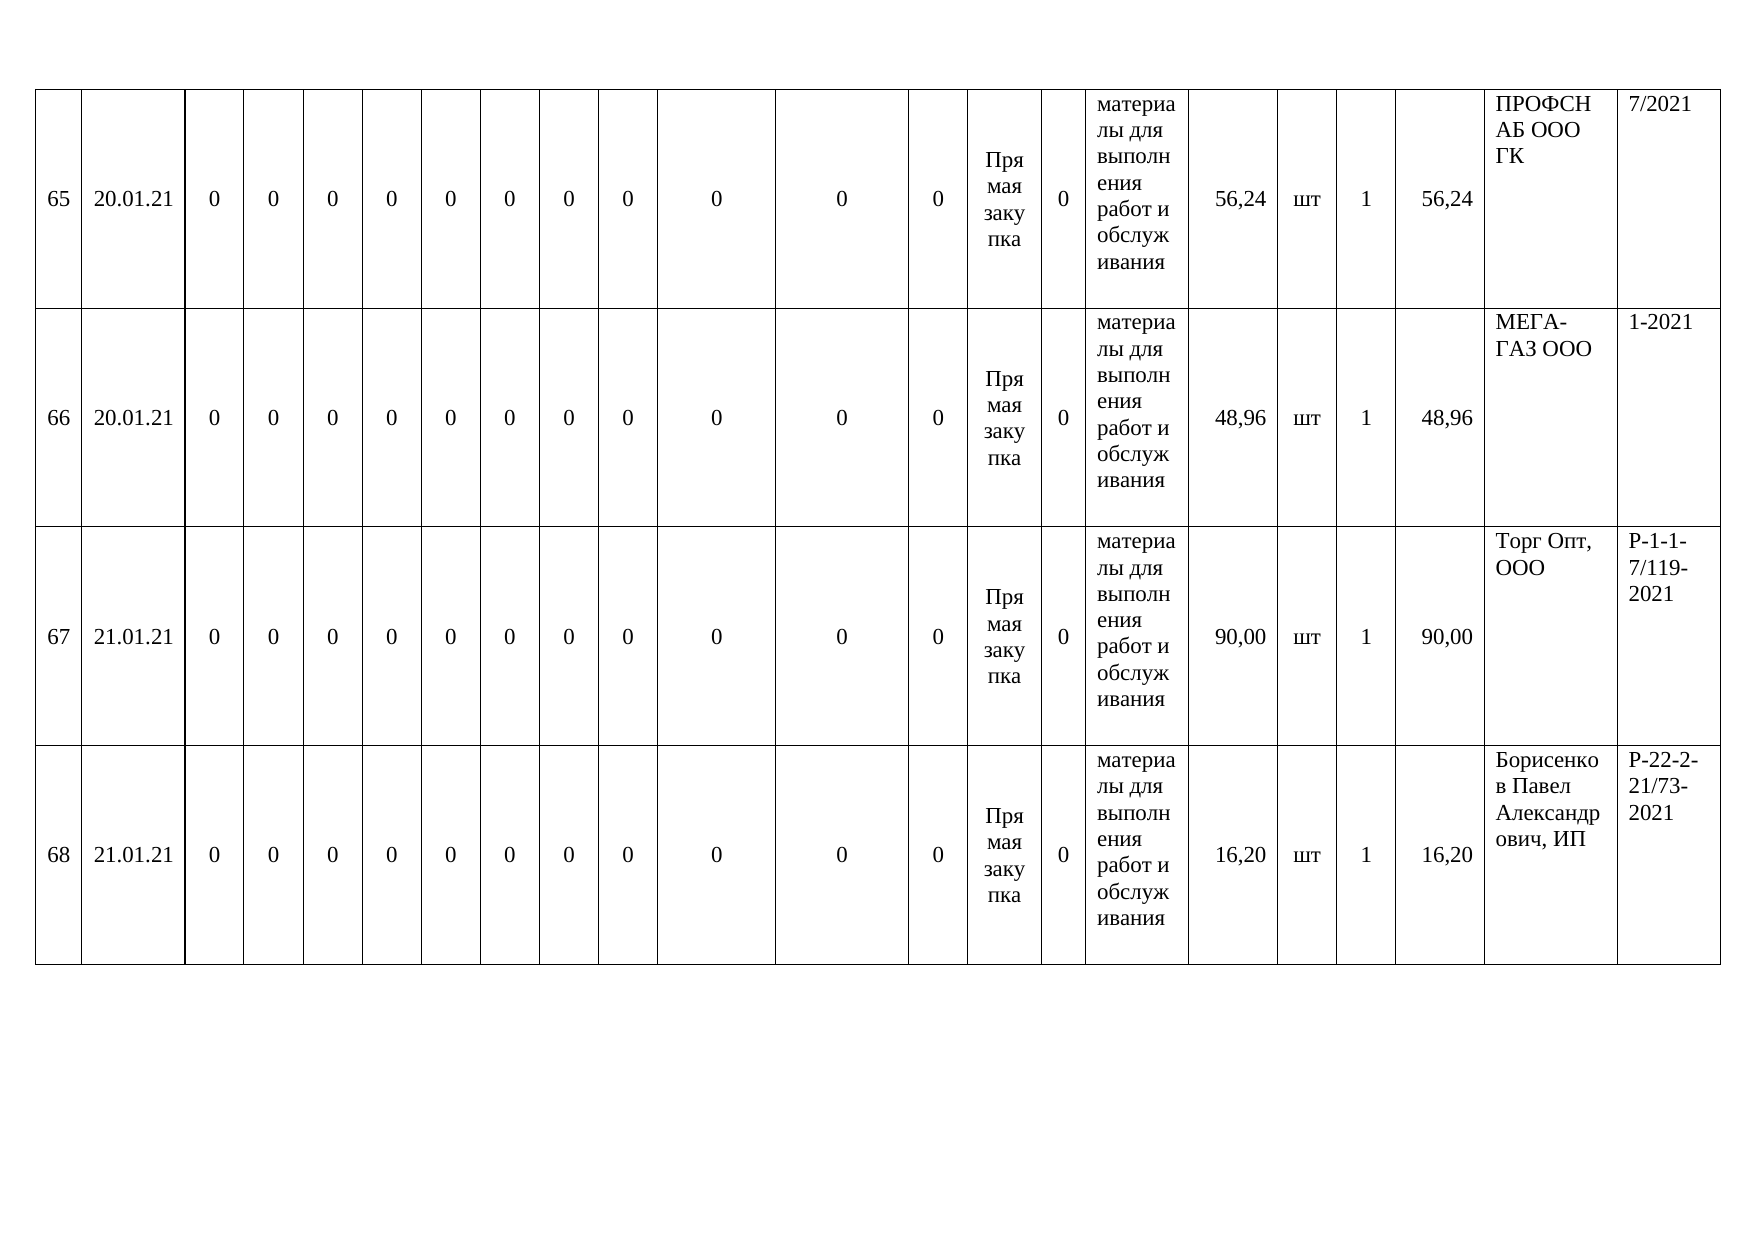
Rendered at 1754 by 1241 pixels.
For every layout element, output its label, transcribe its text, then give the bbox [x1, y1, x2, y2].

table_cell материалы для выполнения работ и обслуживания [1086, 527, 1188, 745]
table_cell Прямая закупка [968, 527, 1041, 745]
table_cell Торг Опт, ООО [1485, 527, 1617, 745]
table_cell 0 [481, 90, 539, 307]
table_cell МЕГА-ГАЗ ООО [1485, 309, 1617, 526]
table_cell 0 [599, 309, 657, 526]
table_cell 0 [481, 527, 539, 745]
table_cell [1086, 309, 1188, 526]
table_cell 0 [658, 90, 775, 307]
table_cell 0 [304, 90, 362, 307]
table_cell 1 [1337, 527, 1395, 745]
table_cell 0 [186, 527, 243, 745]
table_cell 0 [244, 746, 303, 964]
table_cell 66 [36, 309, 81, 526]
table_cell 0 [363, 90, 421, 307]
table_cell 48,96 [1396, 309, 1484, 526]
table_cell 0 [658, 309, 775, 526]
table_cell 0 [422, 746, 480, 964]
table_cell 0 [422, 309, 480, 526]
table_cell 0 [540, 746, 598, 964]
table_cell 0 [540, 90, 598, 307]
table_cell 0 [776, 527, 908, 745]
table_cell 65 [36, 90, 81, 307]
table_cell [1086, 90, 1188, 307]
table_cell Р-22-2-21/73-2021 [1618, 746, 1720, 964]
table_cell 0 [776, 746, 908, 964]
table_cell 0 [304, 309, 362, 526]
table_cell 56,24 [1396, 90, 1484, 307]
table_cell 0 [540, 309, 598, 526]
table_cell 0 [1042, 527, 1085, 745]
table_cell 0 [186, 309, 243, 526]
table_cell 1 [1337, 746, 1395, 964]
table_cell ПРОФСНАБ ООО ГК [1485, 90, 1617, 307]
table_cell 0 [540, 527, 598, 745]
table_cell 0 [599, 90, 657, 307]
table_cell шт [1278, 90, 1336, 307]
table_cell 0 [909, 309, 967, 526]
table_cell 1 [1337, 90, 1395, 307]
table_cell 20.01.21 [82, 309, 184, 526]
table_cell 16,20 [1189, 746, 1277, 964]
table_cell 0 [244, 309, 303, 526]
table_cell 90,00 [1396, 527, 1484, 745]
table_cell 0 [909, 90, 967, 307]
table_cell 0 [244, 527, 303, 745]
table_cell Р-1-1-7/119-2021 [1618, 527, 1720, 745]
table_cell 0 [909, 746, 967, 964]
table_cell 90,00 [1189, 527, 1277, 745]
table_cell 0 [481, 746, 539, 964]
table_cell 0 [1042, 309, 1085, 526]
table_cell шт [1278, 746, 1336, 964]
table_cell 56,24 [1189, 90, 1277, 307]
table_cell 16,20 [1396, 746, 1484, 964]
table_cell 0 [599, 527, 657, 745]
table_cell 0 [186, 746, 243, 964]
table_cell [1086, 746, 1188, 964]
table_cell 1-2021 [1618, 309, 1720, 526]
table_cell 0 [599, 746, 657, 964]
table_cell 67 [36, 527, 81, 745]
table_cell Борисенков Павел Александрович, ИП [1485, 746, 1617, 964]
table_cell 21.01.21 [82, 746, 184, 964]
table_cell 0 [304, 527, 362, 745]
table_cell 68 [36, 746, 81, 964]
table_cell 0 [658, 527, 775, 745]
table_cell 0 [363, 527, 421, 745]
table_cell 48,96 [1189, 309, 1277, 526]
table_cell 0 [422, 90, 480, 307]
table_cell 20.01.21 [82, 90, 184, 307]
table_cell 21.01.21 [82, 527, 184, 745]
table_cell Прямая закупка [968, 746, 1041, 964]
table_cell 7/2021 [1618, 90, 1720, 307]
table_cell 0 [776, 309, 908, 526]
table_cell 0 [363, 309, 421, 526]
table_cell 0 [1042, 90, 1085, 307]
table_cell 0 [304, 746, 362, 964]
table_cell шт [1278, 309, 1336, 526]
table_cell шт [1278, 527, 1336, 745]
table_cell 0 [481, 309, 539, 526]
table_cell Прямая закупка [968, 90, 1041, 307]
table_cell 1 [1337, 309, 1395, 526]
table_cell 0 [1042, 746, 1085, 964]
table_cell 0 [776, 90, 908, 307]
table_cell 0 [363, 746, 421, 964]
table_cell 0 [244, 90, 303, 307]
table_cell 0 [422, 527, 480, 745]
table_cell Прямая закупка [968, 309, 1041, 526]
table_cell 0 [658, 746, 775, 964]
table_cell 0 [186, 90, 243, 307]
table_cell 0 [909, 527, 967, 745]
